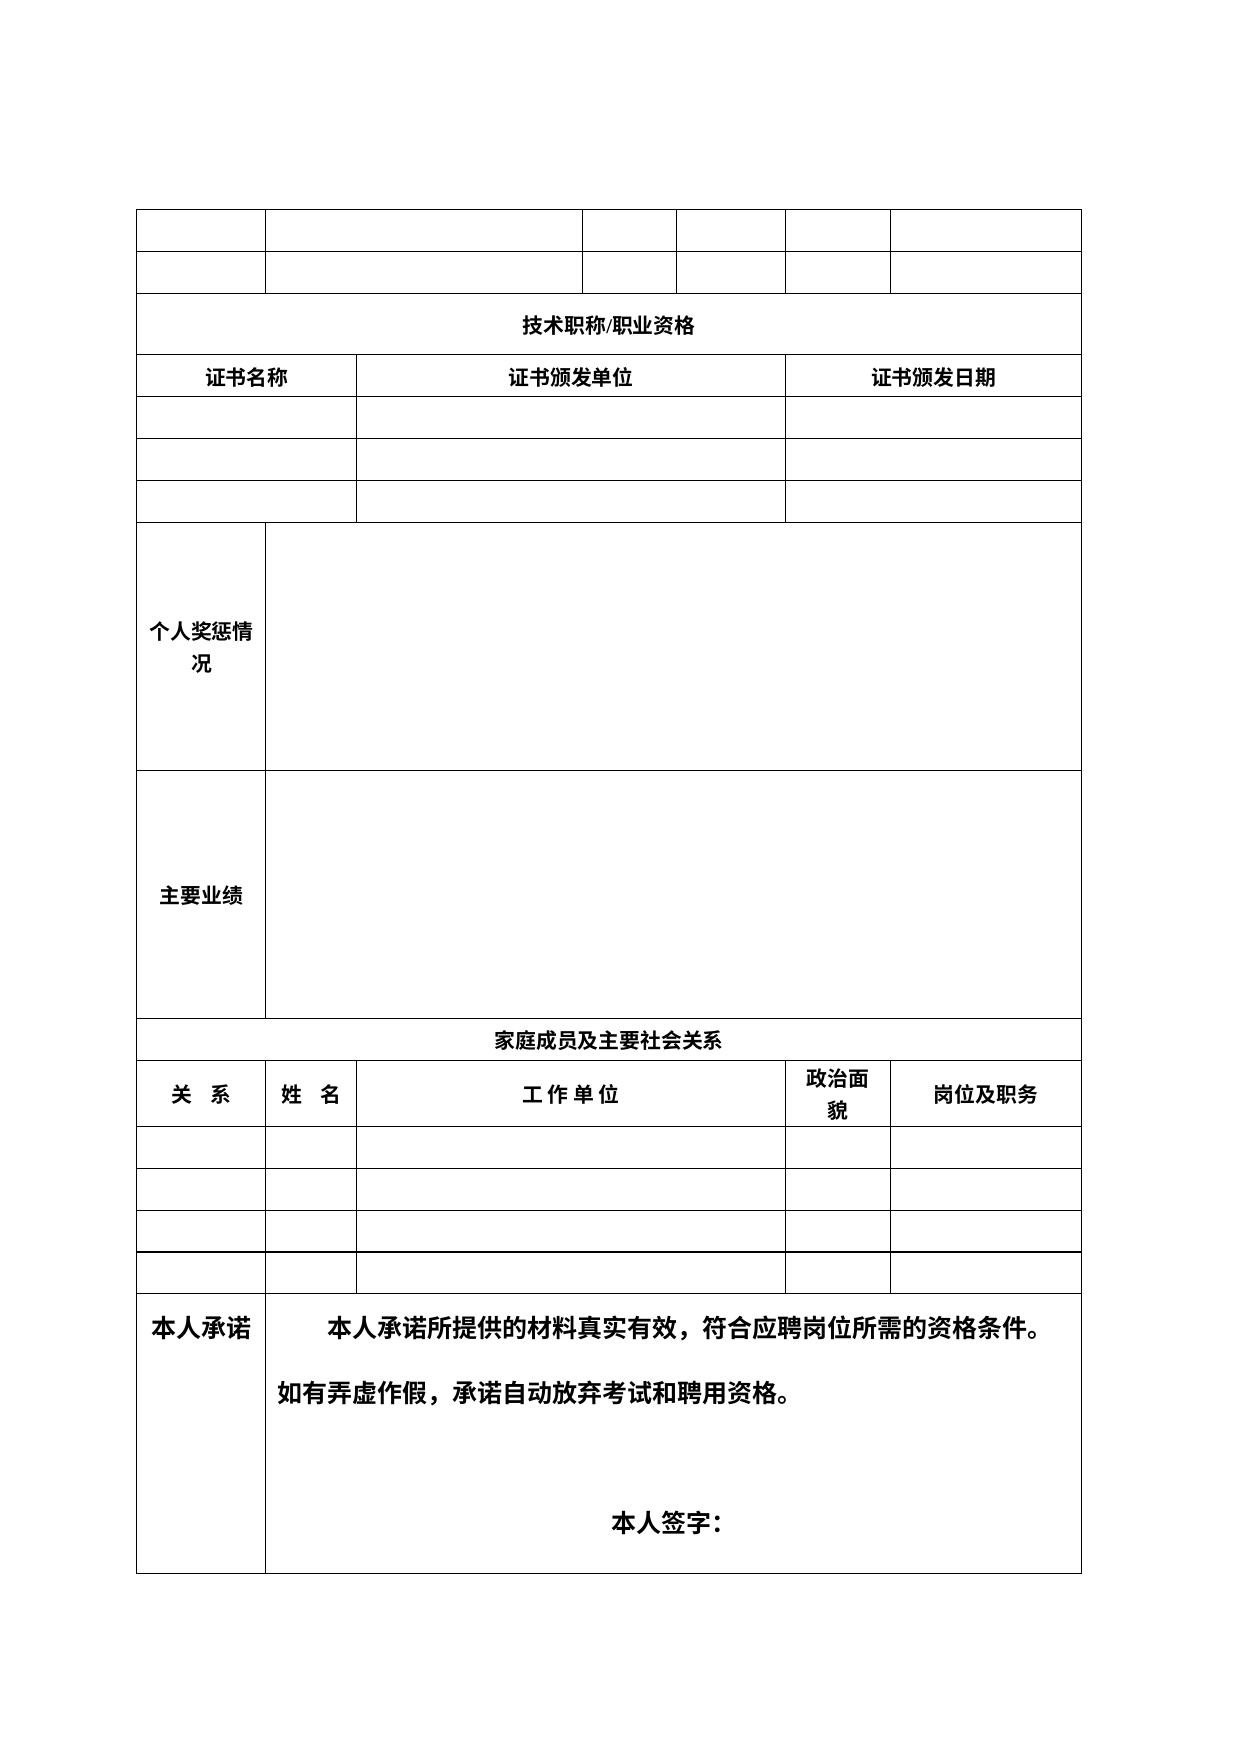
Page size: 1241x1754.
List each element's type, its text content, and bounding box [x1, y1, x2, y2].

table_cell [891, 1211, 1081, 1251]
table_cell [137, 1127, 265, 1168]
table_cell [786, 1253, 890, 1293]
table_cell 政治面貌 [786, 1061, 890, 1126]
table_cell 主要业绩 [137, 771, 265, 1018]
table_cell [891, 1169, 1081, 1209]
table_cell [137, 1253, 265, 1293]
table_cell [137, 1211, 265, 1251]
table_cell [677, 252, 785, 293]
table_cell 家庭成员及主要社会关系 [137, 1019, 1081, 1060]
table_cell [266, 523, 1081, 770]
table_cell [786, 1211, 890, 1251]
table_cell [137, 1169, 265, 1209]
table_cell [786, 1127, 890, 1168]
table_cell [357, 1127, 785, 1168]
table_cell [357, 397, 785, 438]
table_cell [266, 1253, 356, 1293]
table_cell [137, 210, 265, 251]
table_cell [357, 1253, 785, 1293]
table_cell 工 作 单 位 [357, 1061, 785, 1126]
table_cell [786, 1169, 890, 1209]
table_cell [266, 1169, 356, 1209]
table_cell [786, 397, 1081, 438]
table_cell 证书名称 [137, 355, 356, 396]
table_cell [266, 1294, 1081, 1573]
table_cell [137, 252, 265, 293]
table_cell [137, 481, 356, 522]
table_cell 证书颁发单位 [357, 355, 785, 396]
table_cell [677, 210, 785, 251]
table_cell [266, 771, 1081, 1018]
table_cell 个人奖惩情况 [137, 523, 265, 770]
table_cell [266, 1211, 356, 1251]
table_cell [891, 1253, 1081, 1293]
table_cell [357, 481, 785, 522]
table_cell 岗位及职务 [891, 1061, 1081, 1126]
table_cell [266, 1127, 356, 1168]
table_cell [891, 1127, 1081, 1168]
table_cell [357, 1169, 785, 1209]
table_cell 技术职称/职业资格 [137, 294, 1081, 354]
table_cell [137, 439, 356, 480]
table_cell [891, 210, 1081, 251]
table_cell [583, 210, 676, 251]
table_cell [786, 210, 890, 251]
table_cell [583, 252, 676, 293]
table_cell 证书颁发日期 [786, 355, 1081, 396]
table_cell 本人承诺 [137, 1294, 265, 1573]
table_cell [357, 1211, 785, 1251]
table_cell [266, 210, 582, 251]
table_cell [357, 439, 785, 480]
table_cell [786, 481, 1081, 522]
table_cell [137, 397, 356, 438]
table_cell [266, 252, 582, 293]
table_cell 关 系 [137, 1061, 265, 1126]
table_cell [786, 252, 890, 293]
table_cell 姓 名 [266, 1061, 356, 1126]
table_cell [786, 439, 1081, 480]
table_cell [891, 252, 1081, 293]
